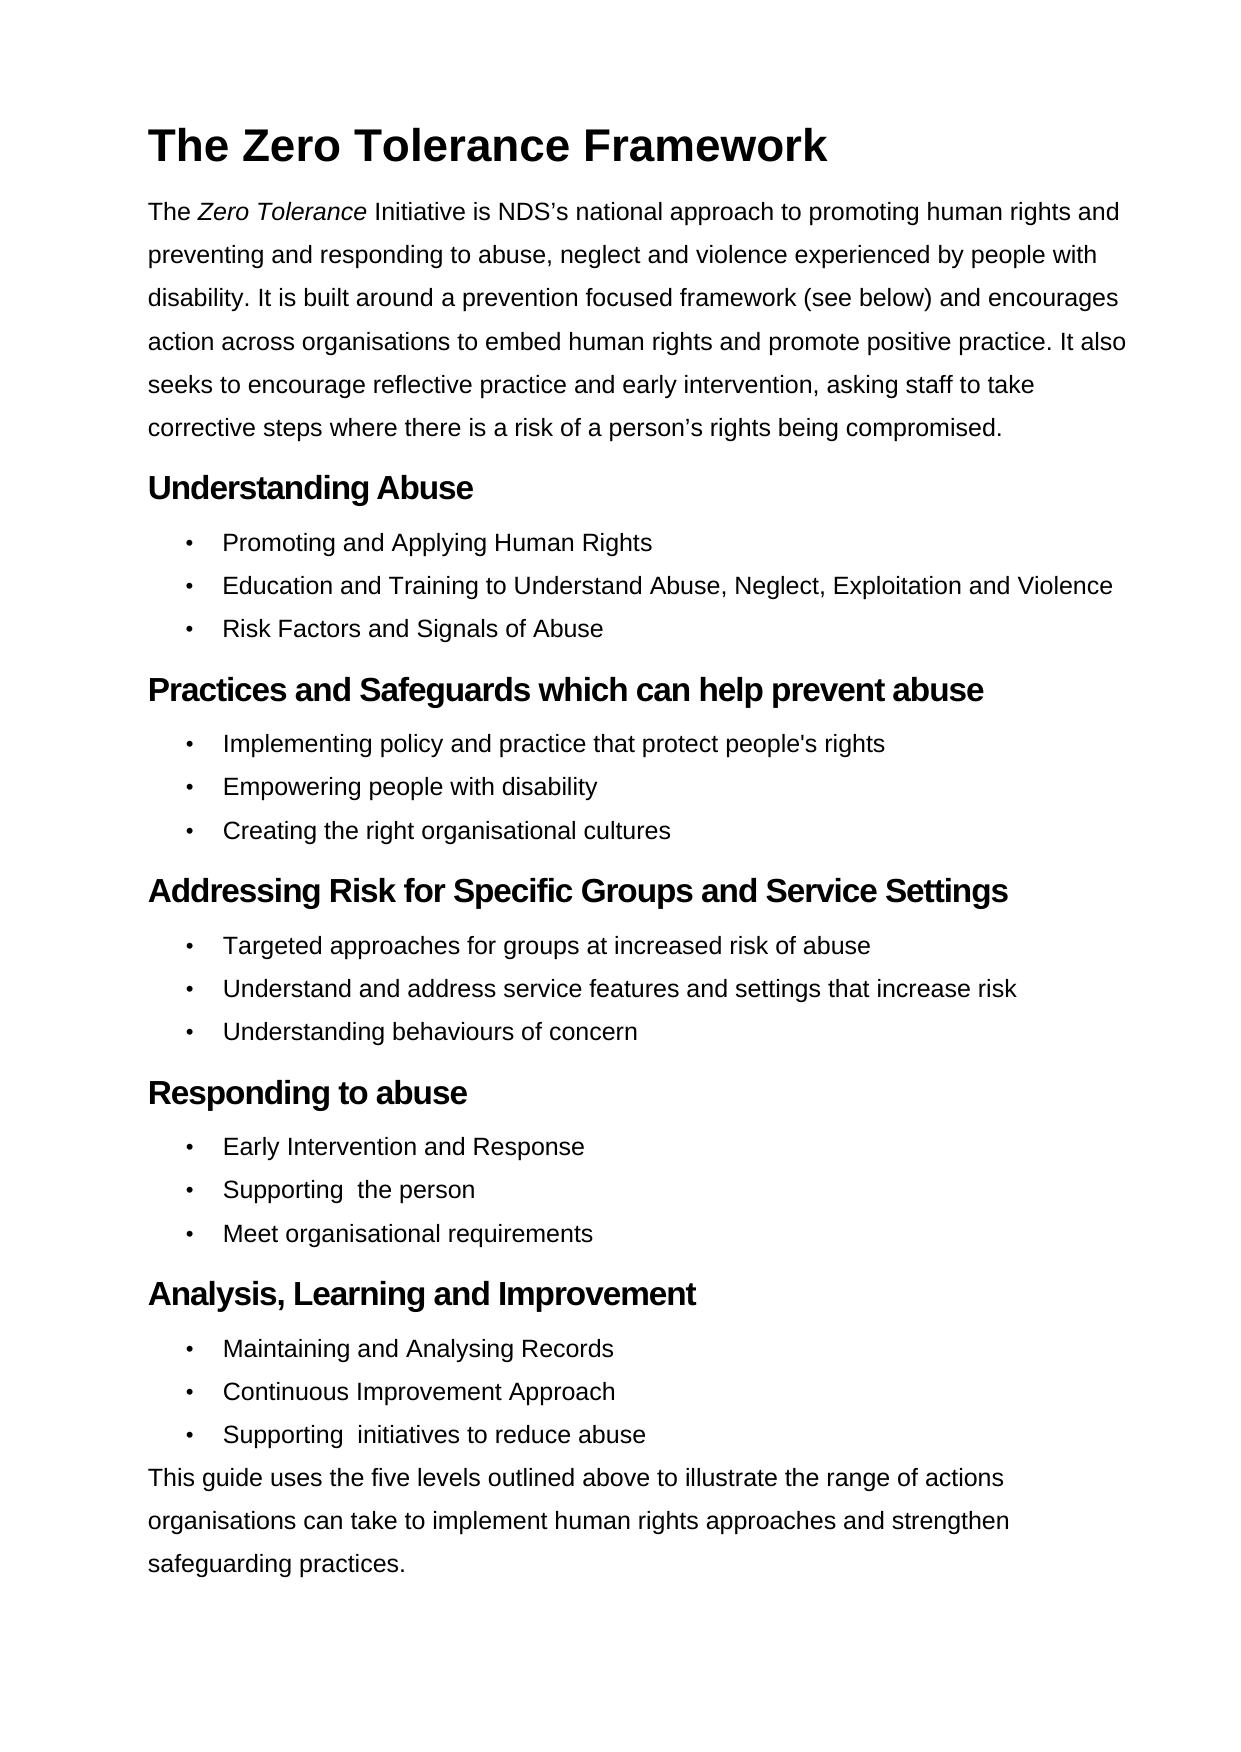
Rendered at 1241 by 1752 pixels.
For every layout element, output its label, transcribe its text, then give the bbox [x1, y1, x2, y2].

list Education and Training to Understand Abuse, Neglect, Exploitation and Violence [185, 571, 1128, 600]
list Maintaining and Analysing Records [185, 1333, 1128, 1362]
list Risk Factors and Signals of Abuse [185, 614, 1128, 643]
subtitle Addressing Risk for Specific Groups and Service Settings [148, 871, 1128, 910]
subtitle The Zero Tolerance Framework [148, 118, 1128, 171]
subtitle Understanding Abuse [148, 468, 1128, 507]
list Meet organisational requirements [185, 1218, 1128, 1247]
list Supporting initiatives to reduce abuse [185, 1420, 1128, 1449]
list Understand and address service features and settings that increase risk [185, 974, 1128, 1003]
list Supporting the person [185, 1175, 1128, 1204]
subtitle Responding to abuse [148, 1073, 1128, 1111]
subtitle Analysis, Learning and Improvement [148, 1274, 1128, 1313]
list Continuous Improvement Approach [185, 1377, 1128, 1406]
list Early Intervention and Response [185, 1132, 1128, 1161]
list Understanding behaviours of concern [185, 1017, 1128, 1046]
list Implementing policy and practice that protect people's rights [185, 729, 1128, 758]
list Creating the right organisational cultures [185, 816, 1128, 844]
list Promoting and Applying Human Rights [185, 528, 1128, 557]
subtitle Practices and Safeguards which can help prevent abuse [148, 670, 1128, 708]
text This guide uses the five levels outlined above to illustrate the range of actions organisations can take to implement human rights approaches and strengthen safeguarding practices. [148, 1463, 1128, 1578]
list Empowering people with disability [185, 772, 1128, 801]
list Targeted approaches for groups at increased risk of abuse [185, 931, 1128, 959]
text The Zero Tolerance Initiative is NDS’s national approach to promoting human rights and preventing and responding to abuse, neglect and violence experienced by people with disability. It is built around a prevention focused framework (see below) and encourages action across organisations to embed human rights and promote positive practice. It also seeks to encourage reflective practice and early intervention, asking staff to take corrective steps where there is a risk of a person’s rights being compromised. [148, 197, 1128, 442]
